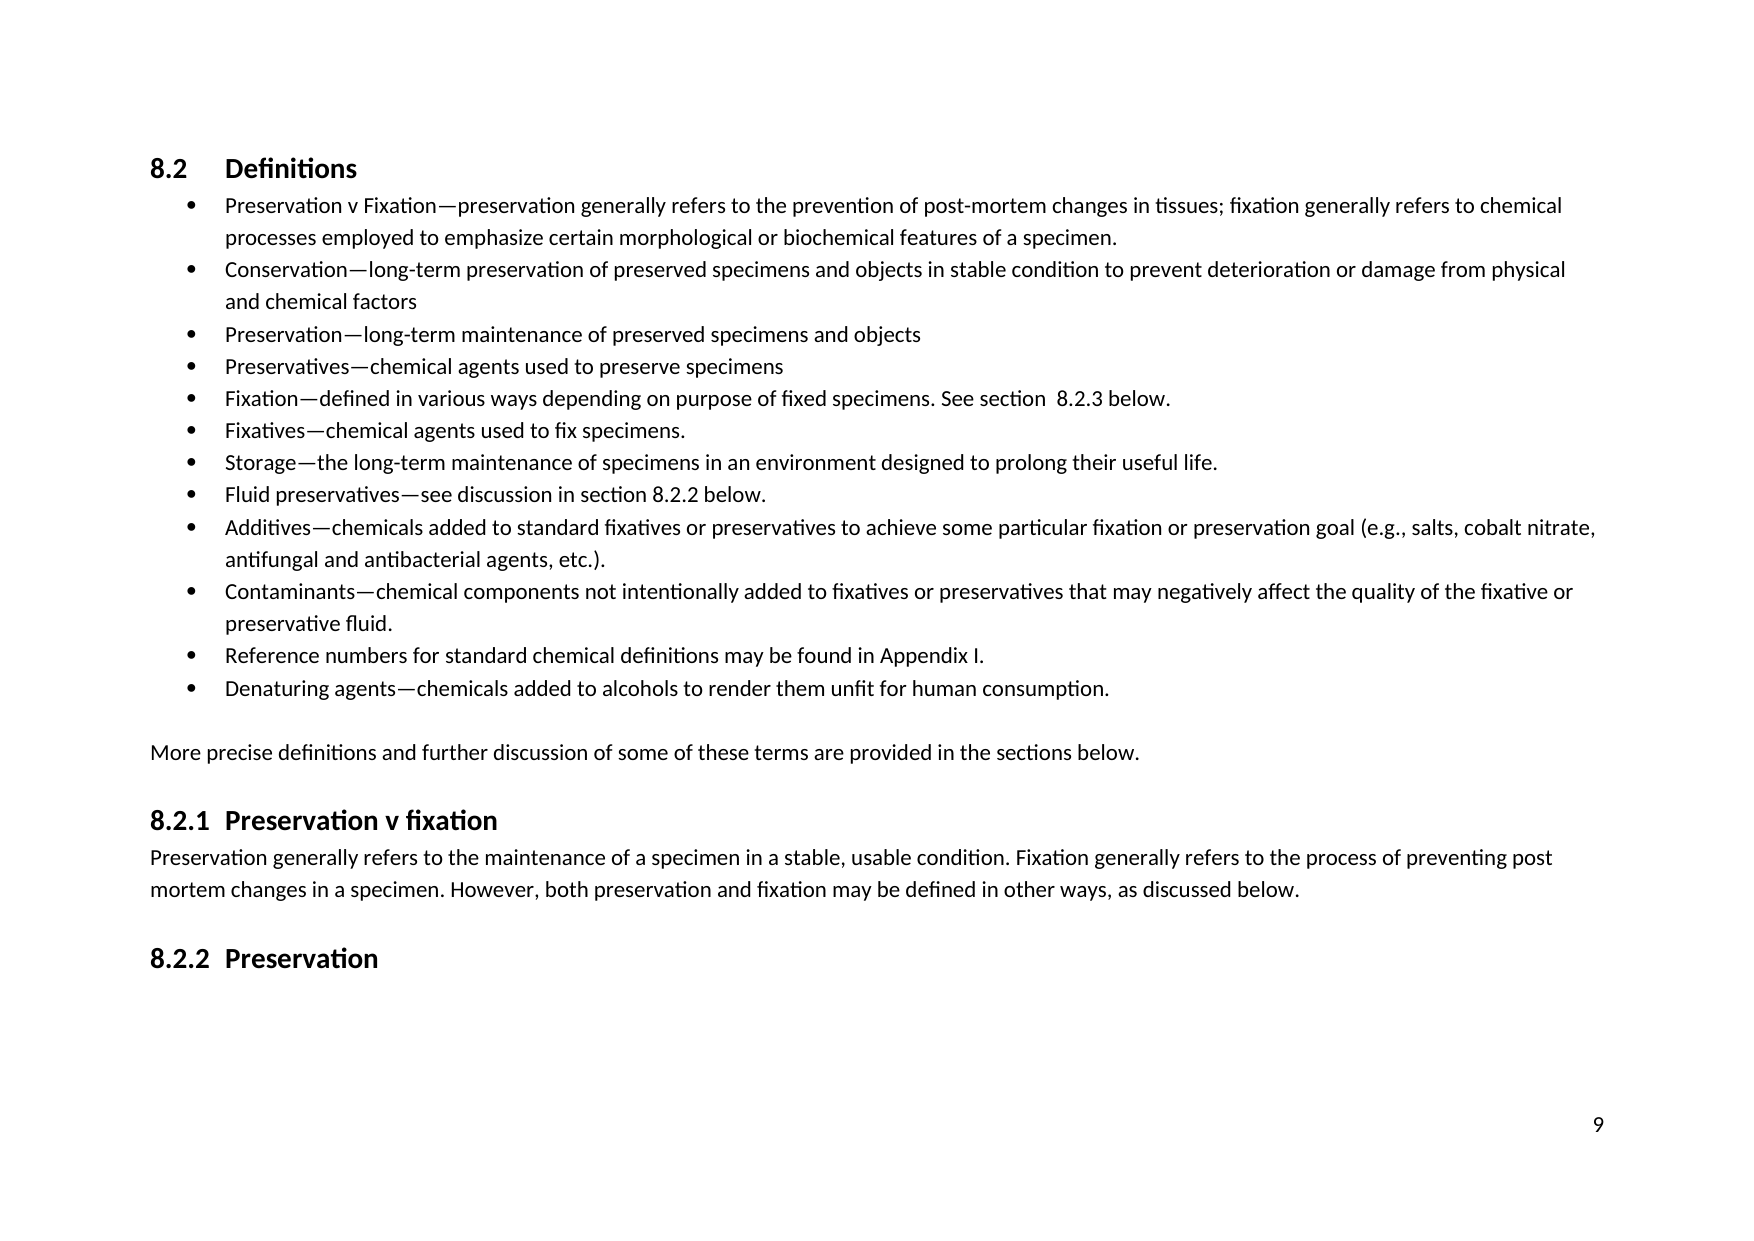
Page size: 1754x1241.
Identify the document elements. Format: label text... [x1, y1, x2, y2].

list Preservation—long-term maintenance of preserved specimens and objects [187, 320, 1604, 348]
list Preservatives—chemical agents used to preserve specimens [187, 352, 1604, 380]
list Fixation—defined in various ways depending on purpose of fixed specimens. See section 8.2.3 below. [187, 384, 1604, 412]
text 8.2.2 Preservation [150, 940, 1604, 976]
list Denaturing agents—chemicals added to alcohols to render them unfit for human consumption. [187, 674, 1604, 702]
list Additives—chemicals added to standard fixatives or preservatives to achieve some particular fixation or preservation goal (e.g., salts, cobalt nitrate, antifungal and antibacterial agents, etc.). [187, 513, 1604, 573]
list Fixatives—chemical agents used to fix specimens. [187, 416, 1604, 444]
list Reference numbers for standard chemical definitions may be found in Appendix I. [187, 642, 1604, 669]
list Fluid preservatives—see discussion in section 8.2.2 below. [187, 481, 1604, 509]
list Contaminants—chemical components not intentionally added to fixatives or preservatives that may negatively affect the quality of the fixative or preservative fluid. [187, 577, 1604, 637]
text 8.2 Definitions [150, 150, 1604, 186]
list Conservation—long-term preservation of preserved specimens and objects in stable condition to prevent deterioration or damage from physical and chemical factors [187, 255, 1604, 316]
text 8.2.1 Preservation v fixation [150, 802, 1604, 838]
list Preservation v Fixation—preservation generally refers to the prevention of post-mortem changes in tissues; fixation generally refers to chemical processes employed to emphasize certain morphological or biochemical features of a specimen. [187, 191, 1604, 251]
text More precise definitions and further discussion of some of these terms are provided in the sections below. [150, 738, 1604, 766]
list Storage—the long-term maintenance of specimens in an environment designed to prolong their useful life. [187, 448, 1604, 476]
text Preservation generally refers to the maintenance of a specimen in a stable, usable condition. Fixation generally refers to the process of preventing post mortem changes in a specimen. However, both preservation and fixation may be defined in other ways, as discussed below. [150, 843, 1604, 904]
